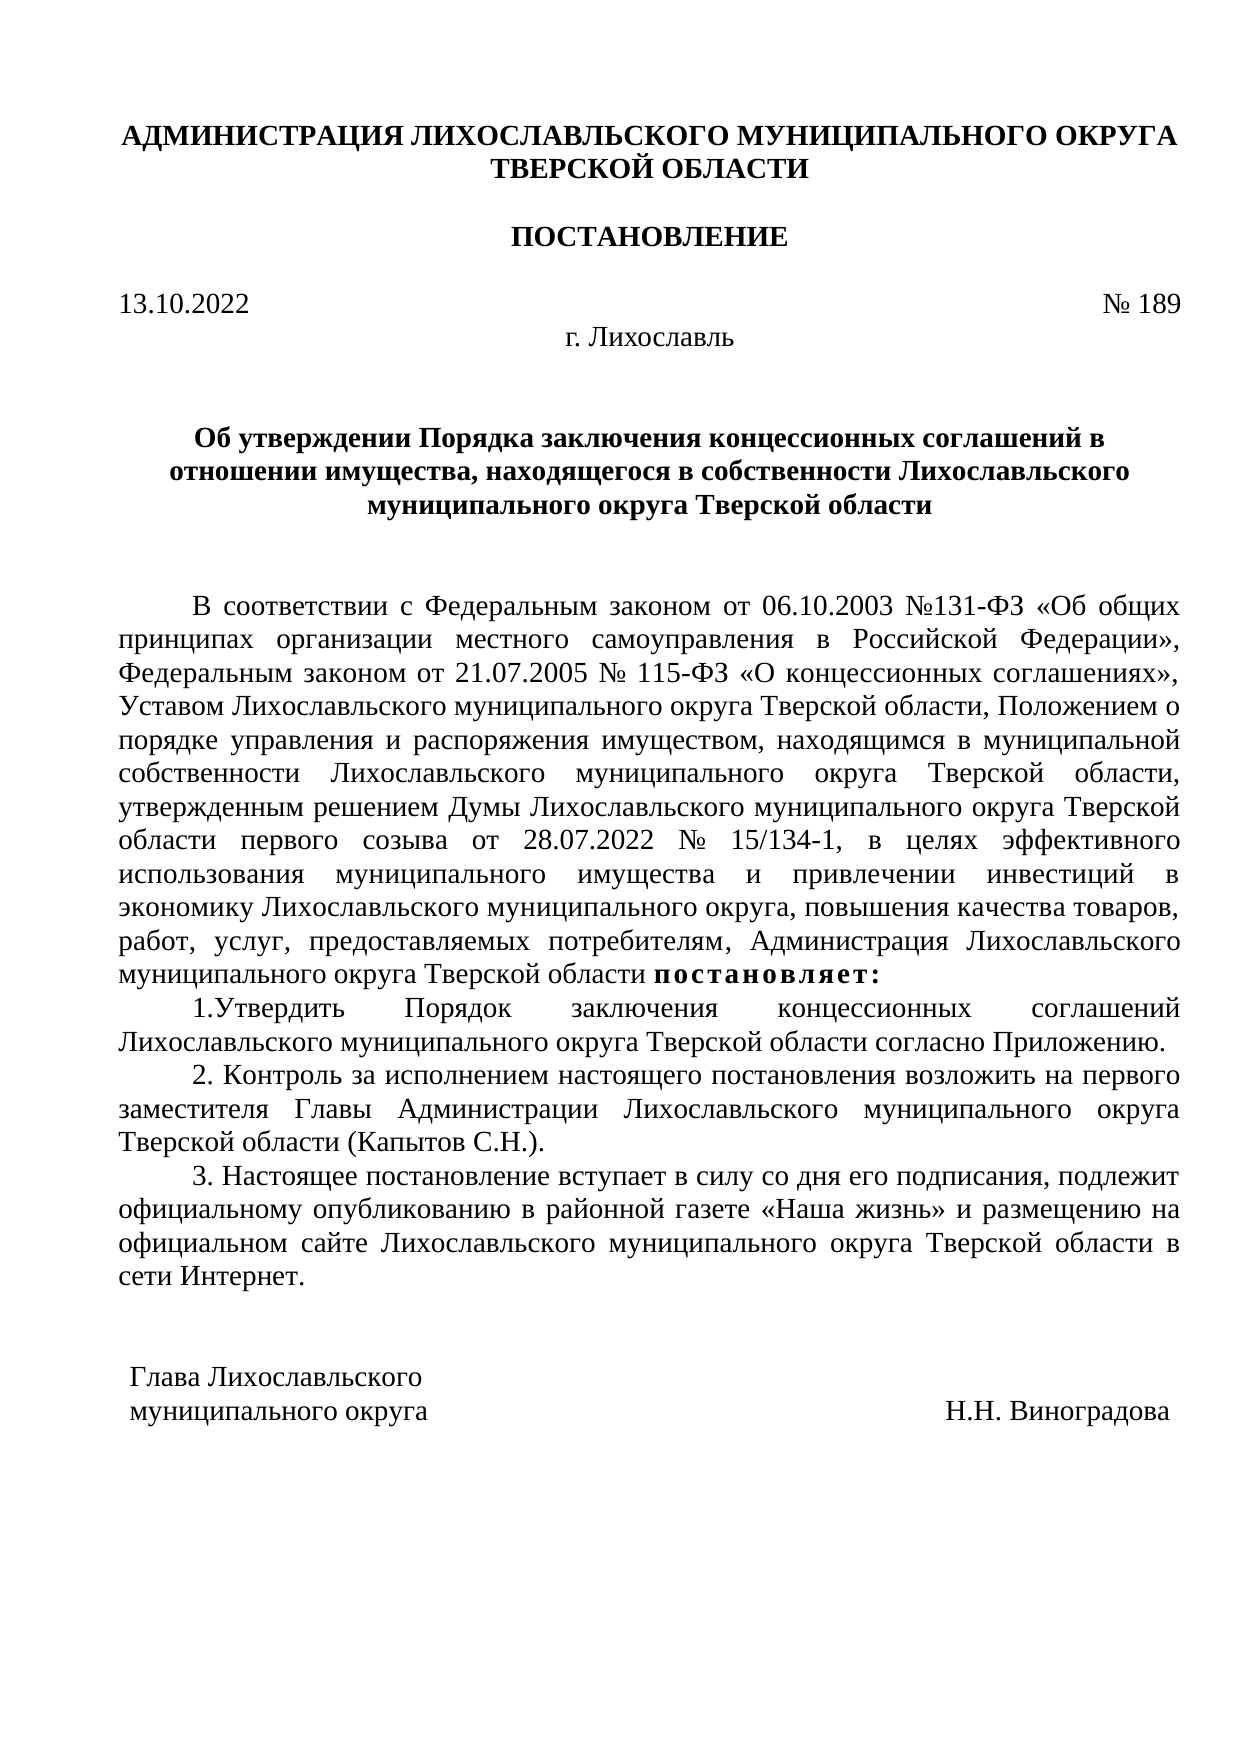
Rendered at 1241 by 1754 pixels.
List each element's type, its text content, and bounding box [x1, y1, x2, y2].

table_header Глава Лихославльского муниципального округа [118, 1359, 693, 1426]
table_cell г. Лихославль [118, 319, 1181, 353]
text 3. Настоящее постановление вступает в силу со дня его подписания, подлежит официальному опубликованию в районной газете «Наша жизнь» и размещению на официальном сайте Лихославльского муниципального округа Тверской области в сети Интернет. [118, 1158, 1181, 1292]
text В соответствии с Федеральным законом от 06.10.2003 №131-ФЗ «Об общих принципах организации местного самоуправления в Российской Федерации», Федеральным законом от 21.07.2005 № 115-ФЗ «О концессионных соглашениях», Уставом Лихославльского муниципального округа Тверской области, Положением о порядке управления и распоряжения имуществом, находящимся в муниципальной собственности Лихославльского муниципального округа Тверской области, утвержденным решением Думы Лихославльского муниципального округа Тверской области первого созыва от 28.07.2022 № 15/134-1, в целях эффективного использования муниципального имущества и привлечении инвестиций в экономику Лихославльского муниципального округа, повышения качества товаров, работ, услуг, предоставляемых потребителям, Администрация Лихославльского муниципального округа Тверской области постановляет: [118, 588, 1181, 990]
text АДМИНИСТРАЦИЯ ЛИХОСЛАВЛЬСКОГО МУНИЦИПАЛЬНОГО ОКРУГА ТВЕРСКОЙ ОБЛАСТИ [118, 118, 1181, 185]
list 2. Контроль за исполнением настоящего постановления возложить на первого заместителя Главы Администрации Лихославльского муниципального округа Тверской области (Капытов С.Н.). [118, 1057, 1181, 1158]
text Об утверждении Порядка заключения концессионных соглашений в отношении имущества, находящегося в собственности Лихославльского муниципального округа Тверской области [118, 420, 1181, 521]
table_header Н.Н. Виноградова [693, 1359, 1181, 1426]
text ПОСТАНОВЛЕНИЕ [118, 219, 1181, 252]
table_header 13.10.2022 [118, 286, 650, 319]
text 1.Утвердить Порядок заключения концессионных соглашений Лихославльского муниципального округа Тверской области согласно Приложению. [118, 990, 1181, 1057]
table_header № 189 [650, 286, 1181, 319]
